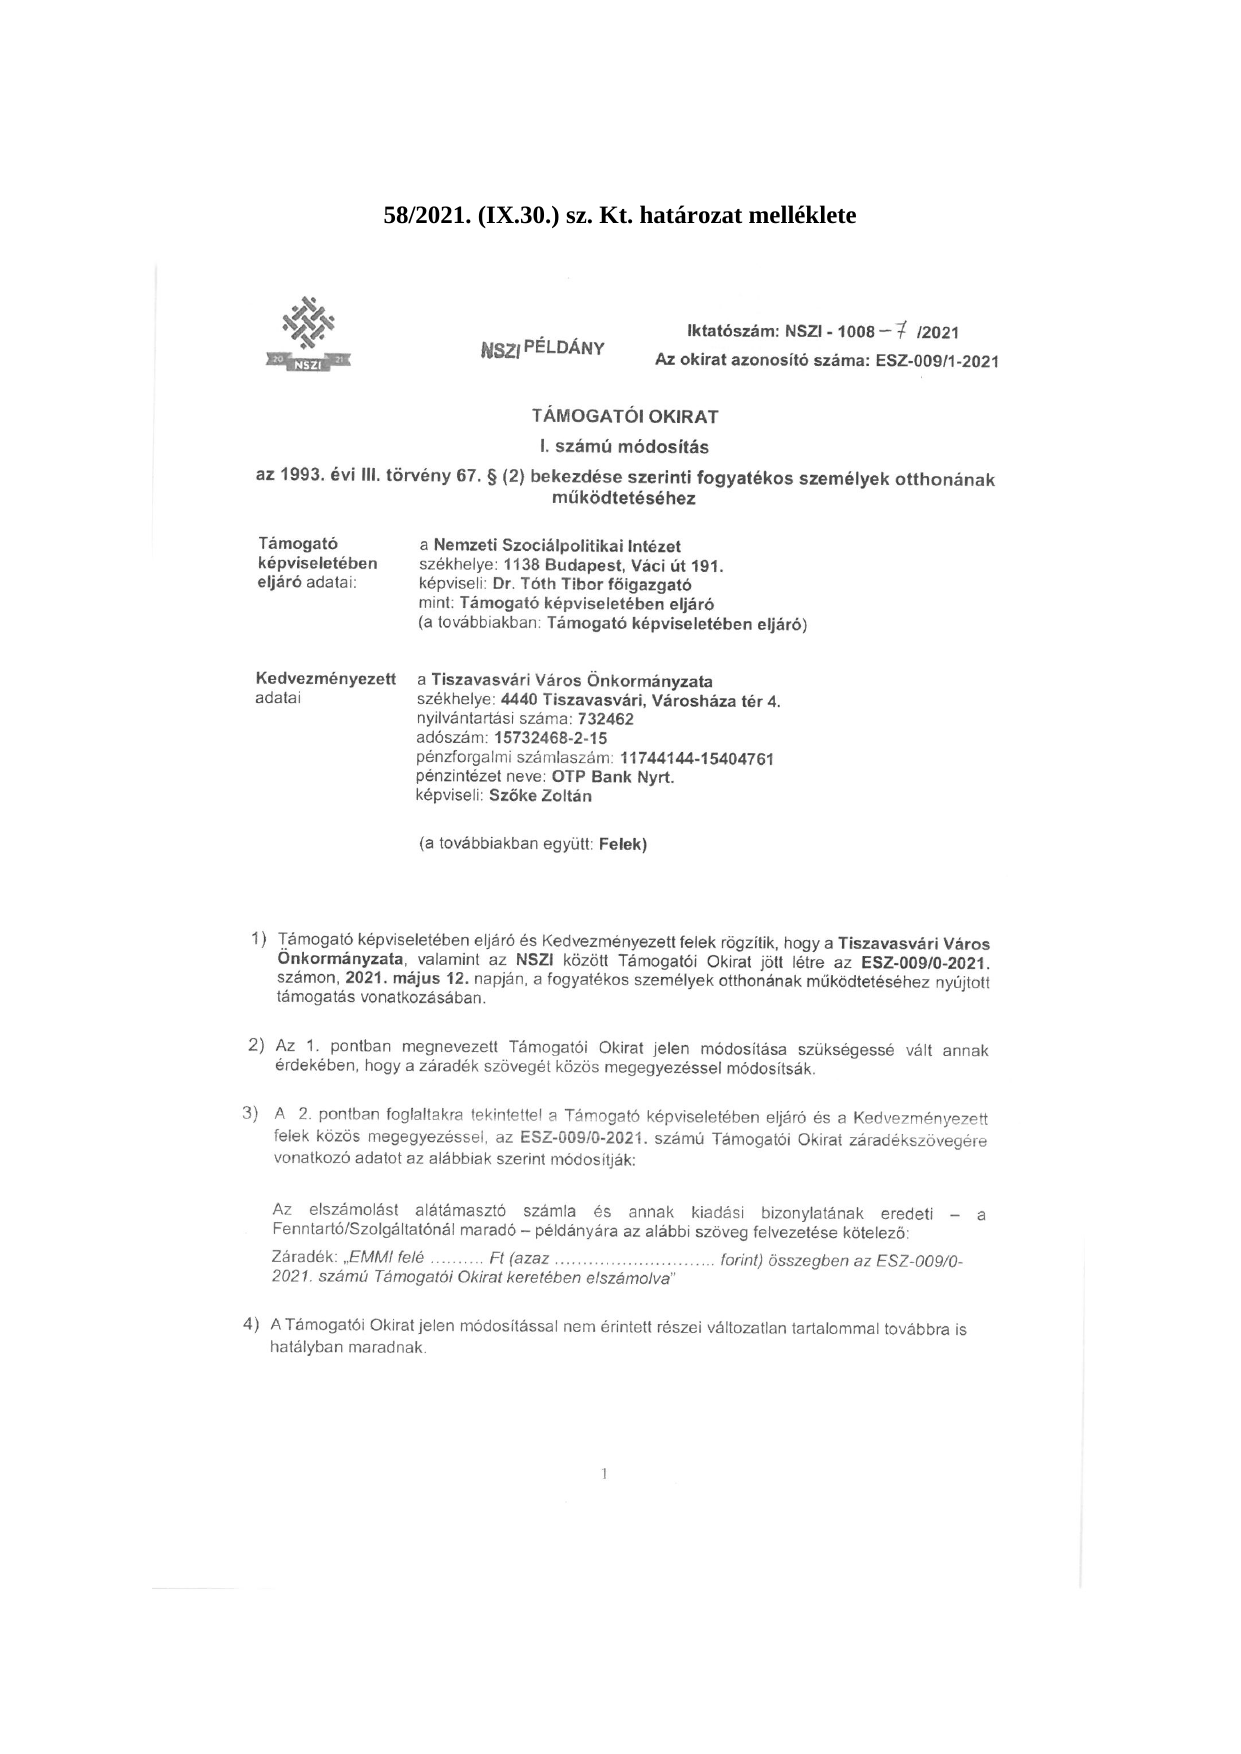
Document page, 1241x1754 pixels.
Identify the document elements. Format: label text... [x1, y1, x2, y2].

text 58/2021. (IX.30.) sz. Kt. határozat melléklete [148, 201, 1093, 229]
picture [147, 254, 1093, 1592]
